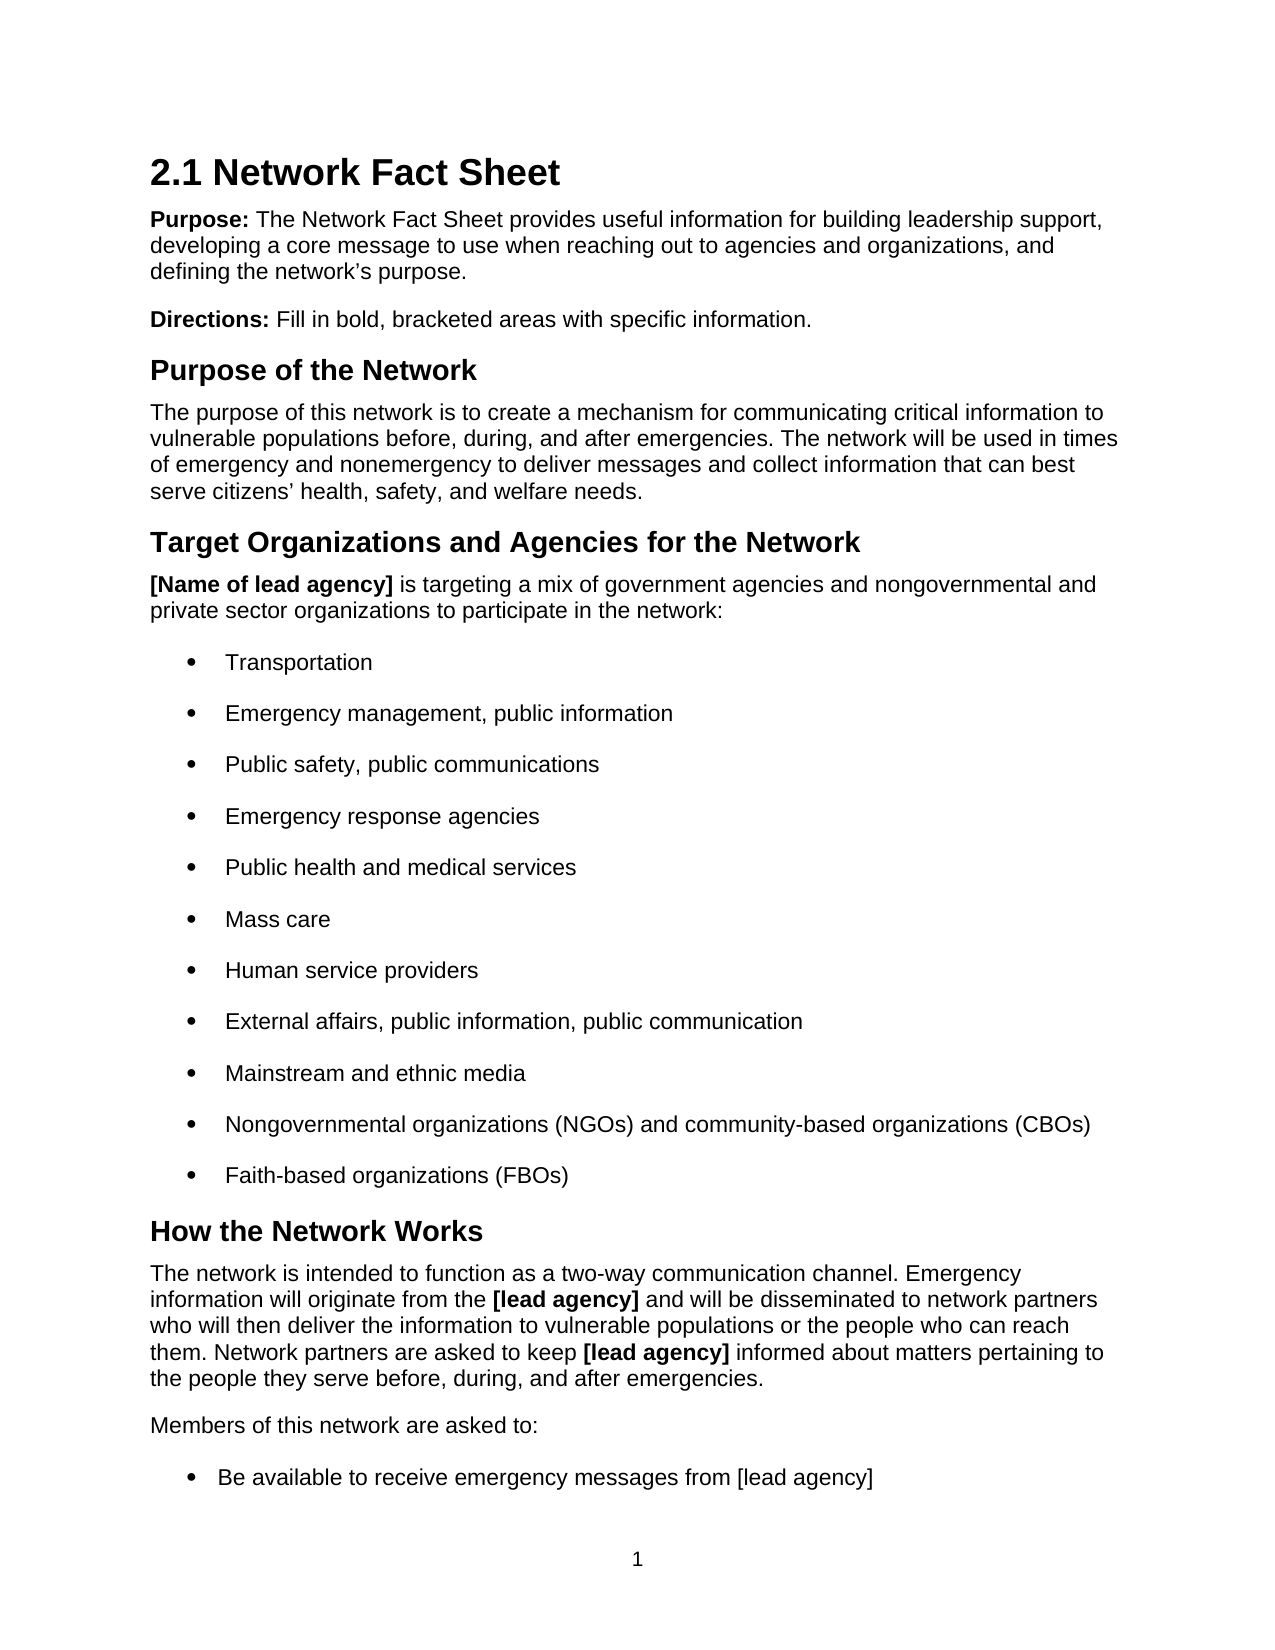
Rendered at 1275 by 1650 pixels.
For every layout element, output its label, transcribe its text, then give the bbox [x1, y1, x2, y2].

list Emergency response agencies [187, 803, 1125, 829]
list Mainstream and ethnic media [187, 1059, 1125, 1086]
subtitle 2.1 Network Fact Sheet [150, 150, 1125, 193]
text [Name of lead agency] is targeting a mix of government agencies and nongovernmental and private sector organizations to participate in the network: [150, 571, 1125, 624]
subtitle How the Network Works [150, 1214, 1125, 1247]
list Nongovernmental organizations (NGOs) and community-based organizations (CBOs) [187, 1111, 1125, 1137]
text The purpose of this network is to create a mechanism for communicating critical information to vulnerable populations before, during, and after emergencies. The network will be used in times of emergency and nonemergency to deliver messages and collect information that can best serve citizens’ health, safety, and welfare needs. [150, 399, 1125, 504]
subtitle Purpose of the Network [150, 353, 1125, 386]
text The network is intended to function as a two-way communication channel. Emergency information will originate from the [lead agency] and will be disseminated to network partners who will then deliver the information to vulnerable populations or the people who can reach them. Network partners are asked to keep [lead agency] informed about matters pertaining to the people they serve before, during, and after emergencies. [150, 1260, 1125, 1391]
list Public health and medical services [187, 854, 1125, 881]
subtitle Target Organizations and Agencies for the Network [150, 525, 1125, 558]
list Faith-based organizations (FBOs) [187, 1162, 1125, 1189]
list External affairs, public information, public communication [187, 1008, 1125, 1034]
list Human service providers [187, 957, 1125, 983]
text Directions: Fill in bold, bracketed areas with specific information. [150, 306, 1125, 332]
list Be available to receive emergency messages from [lead agency] [187, 1464, 1125, 1490]
text Members of this network are asked to: [150, 1412, 1125, 1439]
list Public safety, public communications [187, 751, 1125, 778]
list Mass care [187, 906, 1125, 932]
list Emergency management, public information [187, 700, 1125, 726]
list Transportation [187, 649, 1125, 675]
text Purpose: The Network Fact Sheet provides useful information for building leadership support, developing a core message to use when reaching out to agencies and organizations, and defining the network’s purpose. [150, 206, 1125, 285]
